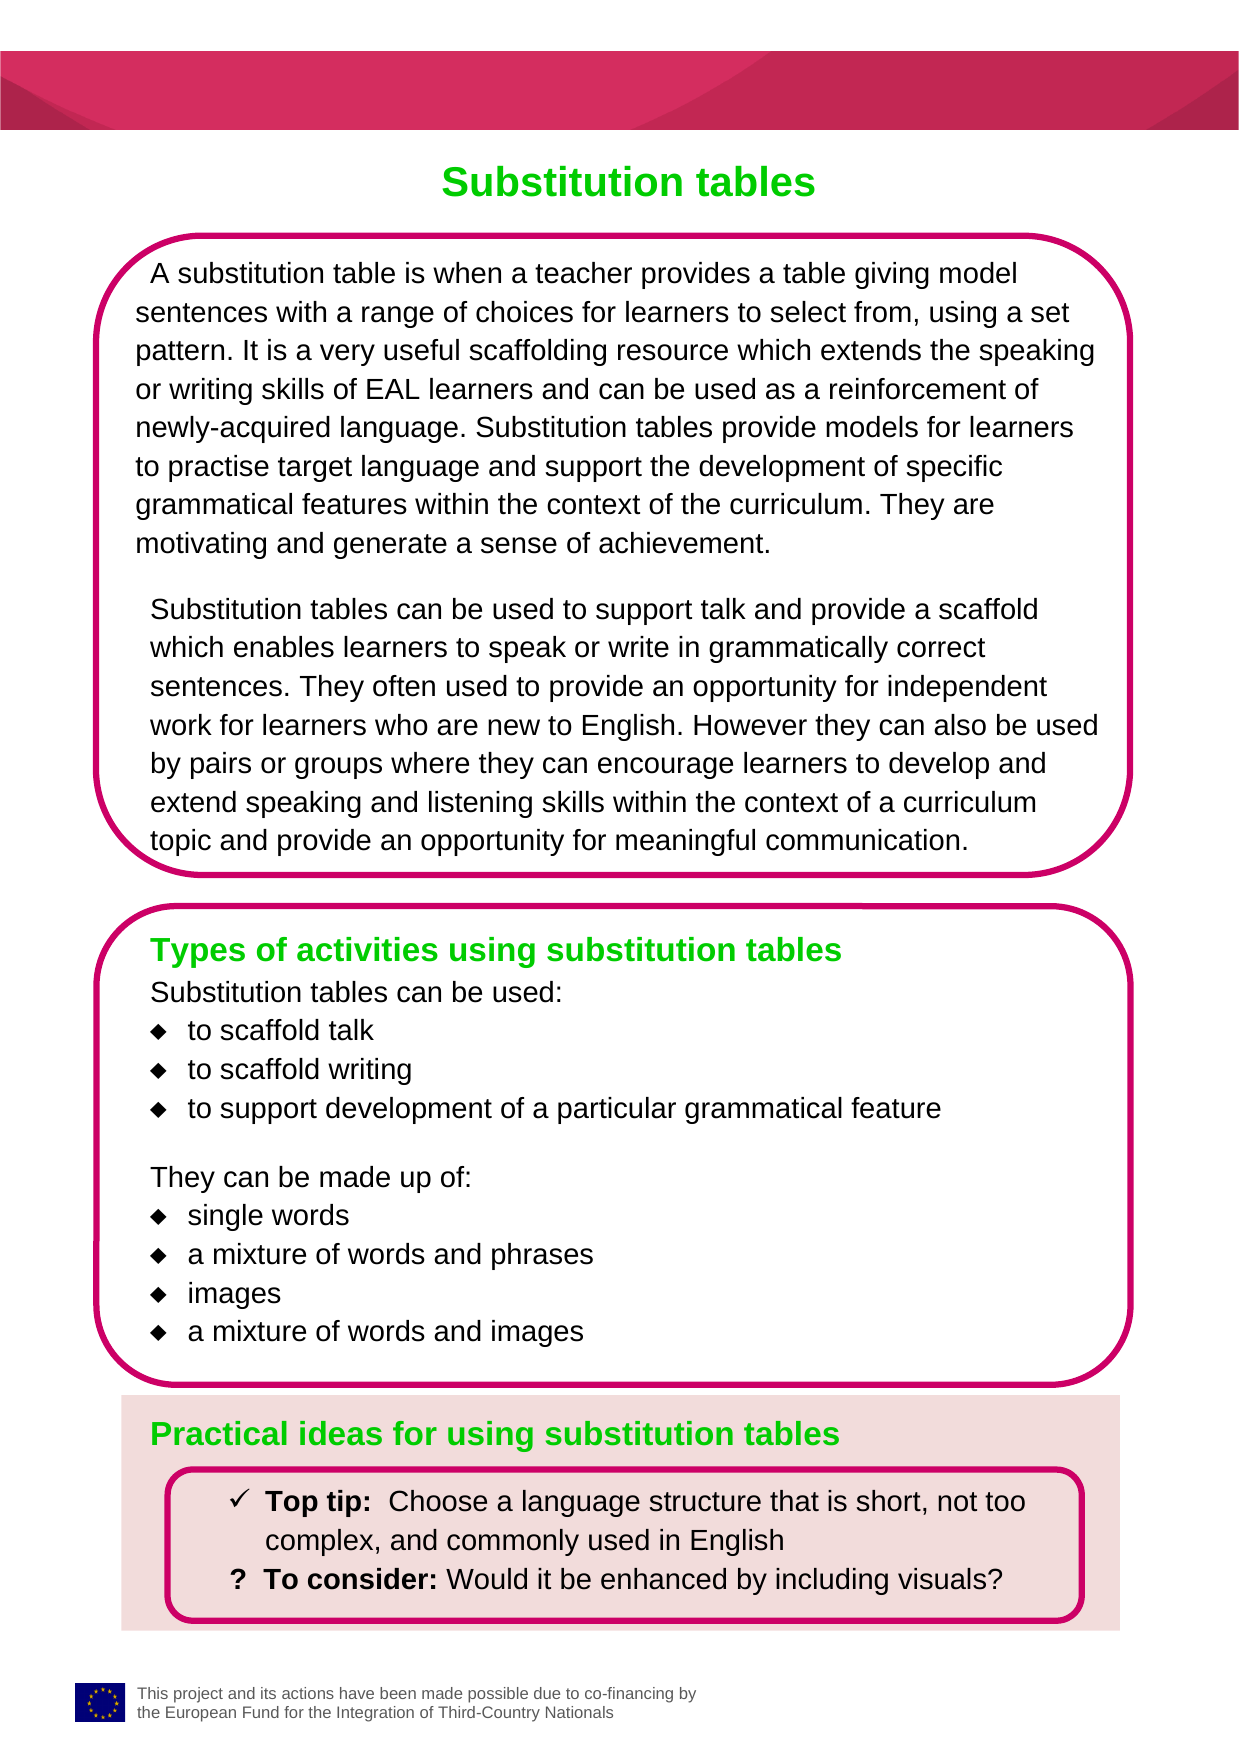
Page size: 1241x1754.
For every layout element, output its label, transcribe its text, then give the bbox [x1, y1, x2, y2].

picture [62, 130, 150, 138]
list a mixture of words and images [150, 1314, 1107, 1348]
text A substitution table is when a teacher provides a table giving model sentences with a range of choices for learners to select from, using a set pattern. It is a very useful scaffolding resource which extends the speaking or writing skills of EAL learners and can be used as a reinforcement of newly-acquired language. Substitution tables provide models for learners to practise target language and support the development of specific grammatical features within the context of the curriculum. They are motivating and generate a sense of achievement. [135, 256, 1107, 559]
text They can be made up of: [150, 1160, 1107, 1193]
text Substitution tables can be used to support talk and provide a scaffold which enables learners to speak or write in grammatically correct sentences. They often used to provide an opportunity for independent work for learners who are new to English. However they can also be used by pairs or groups where they can encourage learners to develop and extend speaking and listening skills within the context of a curriculum topic and provide an opportunity for meaningful communication. [150, 592, 1107, 857]
text Substitution tables [150, 130, 1107, 205]
text Practical ideas for using substitution tables [150, 1414, 1107, 1452]
list to scaffold talk [150, 1013, 1107, 1047]
list to support development of a particular grammatical feature [150, 1091, 1107, 1124]
list images [150, 1276, 1107, 1309]
list single words [150, 1198, 1107, 1232]
text Types of activities using substitution tables [150, 931, 1107, 969]
text Substitution tables can be used: [150, 975, 1107, 1008]
list a mixture of words and phrases [150, 1237, 1107, 1271]
list to scaffold writing [150, 1052, 1107, 1086]
